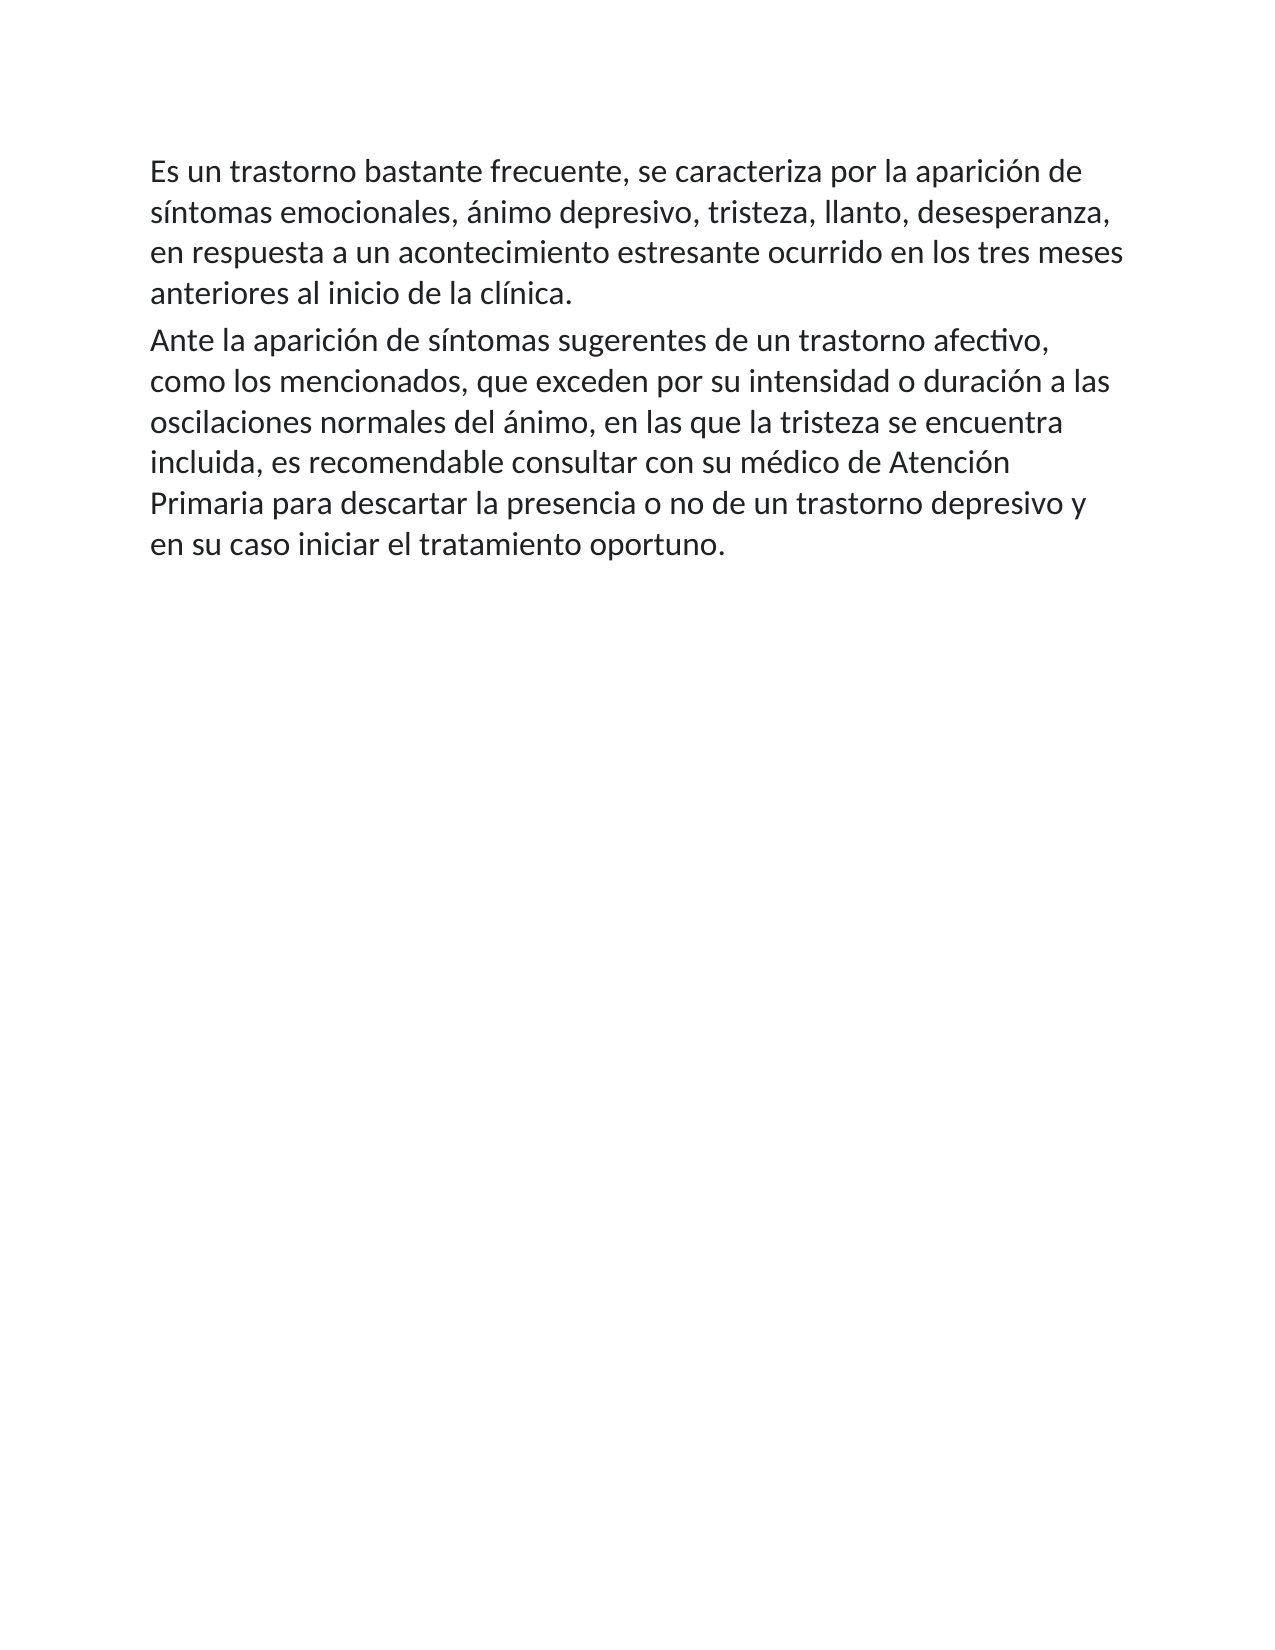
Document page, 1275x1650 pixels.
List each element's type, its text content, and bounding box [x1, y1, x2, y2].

text Ante la aparición de síntomas sugerentes de un trastorno afectivo, como los mencionados, que exceden por su intensidad o duración a las oscilaciones normales del ánimo, en las que la tristeza se encuentra incluida, es recomendable consultar con su médico de Atención Primaria para descartar la presencia o no de un trastorno depresivo y en su caso iniciar el tratamiento oportuno. [150, 319, 1125, 563]
text Es un trastorno bastante frecuente, se caracteriza por la aparición de síntomas emocionales, ánimo depresivo, tristeza, llanto, desesperanza, en respuesta a un acontecimiento estresante ocurrido en los tres meses anteriores al inicio de la clínica. [150, 150, 1125, 313]
